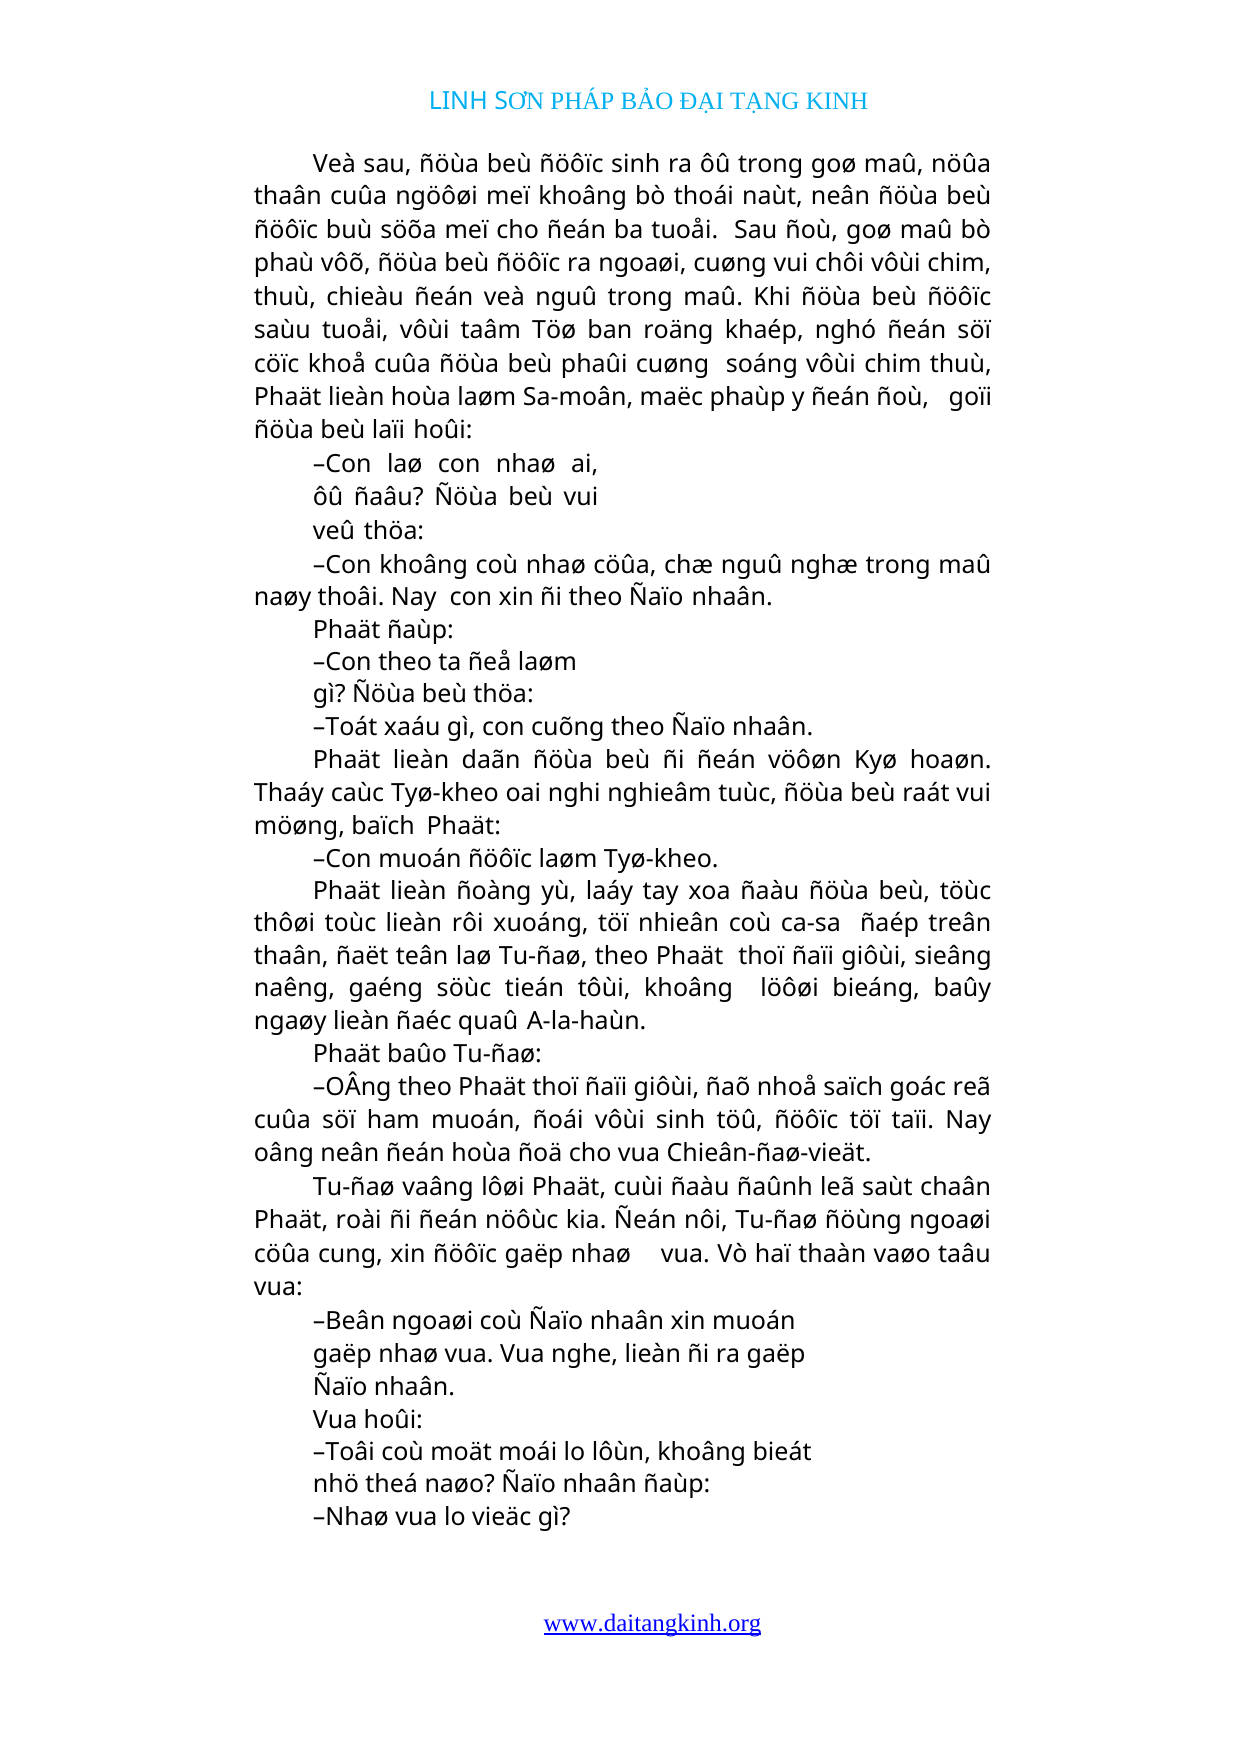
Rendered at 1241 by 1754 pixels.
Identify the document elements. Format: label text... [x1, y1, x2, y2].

text –Toát xaáu gì, con cuõng theo Ñaïo nhaân. [313, 710, 1065, 742]
text –Con muoán ñöôïc laøm Tyø-kheo. [313, 842, 1065, 873]
text –Con theo ta ñeå laøm gì? Ñöùa beù thöa: [313, 644, 605, 710]
text –OÂng theo Phaät thoï ñaïi giôùi, ñaõ nhoå saïch goác reã cuûa söï ham muoán, ñoái vôùi sinh töû, ñöôïc töï taïi. Nay oâng neân ñeán hoùa ñoä cho vua Chieân-ñaø-vieät. [254, 1069, 992, 1169]
text Phaät baûo Tu-ñaø: [313, 1037, 1065, 1069]
text www.daitangkinh.org [332, 1608, 972, 1637]
text Vua hoûi: [313, 1403, 1065, 1434]
text Phaät lieàn ñoàng yù, laáy tay xoa ñaàu ñöùa beù, töùc thôøi toùc lieàn rôi xuoáng, töï nhieân coù ca-sa ñaép treân thaân, ñaët teân laø Tu-ñaø, theo Phaät thoï ñaïi giôùi, sieâng naêng, gaéng söùc tieán tôùi, khoâng löôøi bieáng, baûy ngaøy lieàn ñaéc quaû A-la-haùn. [254, 873, 992, 1037]
text –Toâi coù moät moái lo lôùn, khoâng bieát nhö theá naøo? Ñaïo nhaân ñaùp: [313, 1434, 860, 1500]
text Veà sau, ñöùa beù ñöôïc sinh ra ôû trong goø maû, nöûa thaân cuûa ngöôøi meï khoâng bò thoái naùt, neân ñöùa beù ñöôïc buù söõa meï cho ñeán ba tuoåi. Sau ñoù, goø maû bò phaù vôõ, ñöùa beù ñöôïc ra ngoaøi, cuøng vui chôi vôùi chim, thuù, chieàu ñeán veà nguû trong maû. Khi ñöùa beù ñöôïc saùu tuoåi, vôùi taâm Töø ban roäng khaép, nghó ñeán söï cöïc khoå cuûa ñöùa beù phaûi cuøng soáng vôùi chim thuù, Phaät lieàn hoùa laøm Sa-moân, maëc phaùp y ñeán ñoù, goïi ñöùa beù laïi hoûi: [254, 145, 992, 446]
text –Con laø con nhaø ai, ôû ñaâu? Ñöùa beù vui veû thöa: [313, 446, 599, 546]
text –Beân ngoaøi coù Ñaïo nhaân xin muoán gaëp nhaø vua. Vua nghe, lieàn ñi ra gaëp Ñaïo nhaân. [313, 1303, 860, 1403]
text –Con khoâng coù nhaø cöûa, chæ nguû nghæ trong maû naøy thoâi. Nay con xin ñi theo Ñaïo nhaân. [254, 546, 992, 613]
text Phaät ñaùp: [313, 613, 1065, 644]
text Phaät lieàn daãn ñöùa beù ñi ñeán vöôøn Kyø hoaøn. Thaáy caùc Tyø-kheo oai nghi nghieâm tuùc, ñöùa beù raát vui möøng, baïch Phaät: [254, 742, 992, 842]
text Tu-ñaø vaâng lôøi Phaät, cuùi ñaàu ñaûnh leã saùt chaân Phaät, roài ñi ñeán nöôùc kia. Ñeán nôi, Tu-ñaø ñöùng ngoaøi cöûa cung, xin ñöôïc gaëp nhaø vua. Vò haï thaàn vaøo taâu vua: [254, 1169, 992, 1303]
text –Nhaø vua lo vieäc gì? [313, 1500, 1065, 1532]
